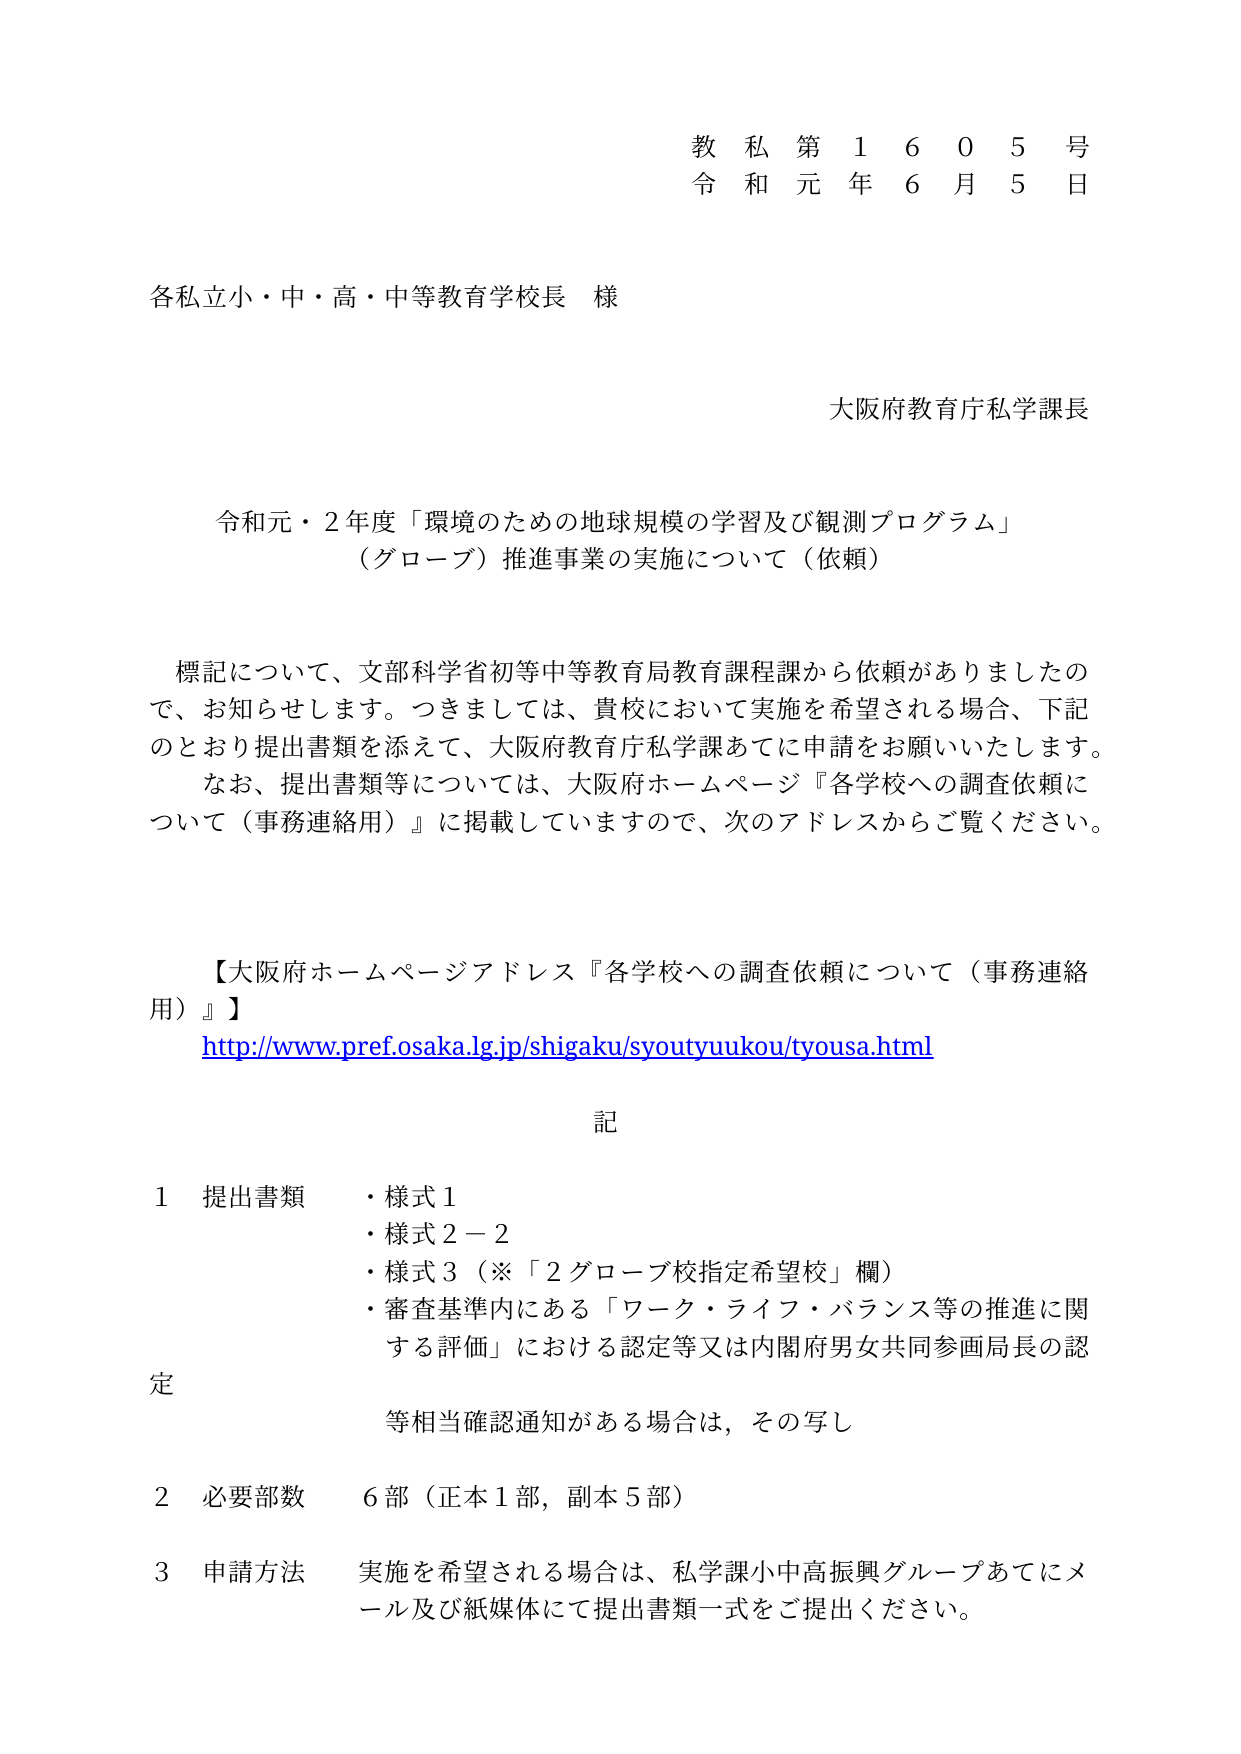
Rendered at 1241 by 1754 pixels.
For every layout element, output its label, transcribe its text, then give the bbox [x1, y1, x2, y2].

text 各私立小・中・高・中等教育学校長 様 [149, 277, 1091, 314]
text ２ 必要部数 ６部（正本１部，副本５部） [149, 1477, 1091, 1514]
text http://www.pref.osaka.lg.jp/shigaku/syoutyuukou/tyousa.html [149, 1027, 1091, 1064]
text 【大阪府ホームページアドレス『各学校への調査依頼について（事務連絡用）』】 [149, 952, 1091, 1027]
text ３ 申請方法 実施を希望される場合は、私学課小中高振興グループあてにメ [149, 1552, 1091, 1589]
text 大阪府教育庁私学課長 [149, 389, 1091, 427]
text ・様式３（※「２グローブ校指定希望校」欄） [149, 1252, 1091, 1289]
text ・審査基準内にある「ワーク・ライフ・バランス等の推進に関 [149, 1289, 1091, 1327]
text 教私第１６０５号 [149, 127, 1091, 164]
text 令和元・２年度「環境のための地球規模の学習及び観測プログラム」 [149, 502, 1091, 539]
text ール及び紙媒体にて提出書類一式をご提出ください。 [149, 1589, 1091, 1627]
text 等相当確認通知がある場合は，その写し [149, 1402, 1091, 1439]
text 標記について、文部科学省初等中等教育局教育課程課から依頼がありましたので、お知らせします。つきましては、貴校において実施を希望される場合、下記のとおり提出書類を添えて、大阪府教育庁私学課あてに申請をお願いいたします。 [149, 652, 1091, 764]
text ・様式２－２ [149, 1214, 1091, 1252]
text １ 提出書類 ・様式１ [149, 1177, 1091, 1214]
text 記 [149, 1102, 1091, 1139]
text する評価」における認定等又は内閣府男女共同参画局長の認定 [149, 1327, 1091, 1402]
text 令和元年６月５日 [149, 164, 1091, 202]
text （グローブ）推進事業の実施について（依頼） [149, 539, 1091, 577]
text なお、提出書類等については、大阪府ホームページ『各学校への調査依頼について（事務連絡用）』に掲載していますので、次のアドレスからご覧ください。 [149, 764, 1091, 839]
